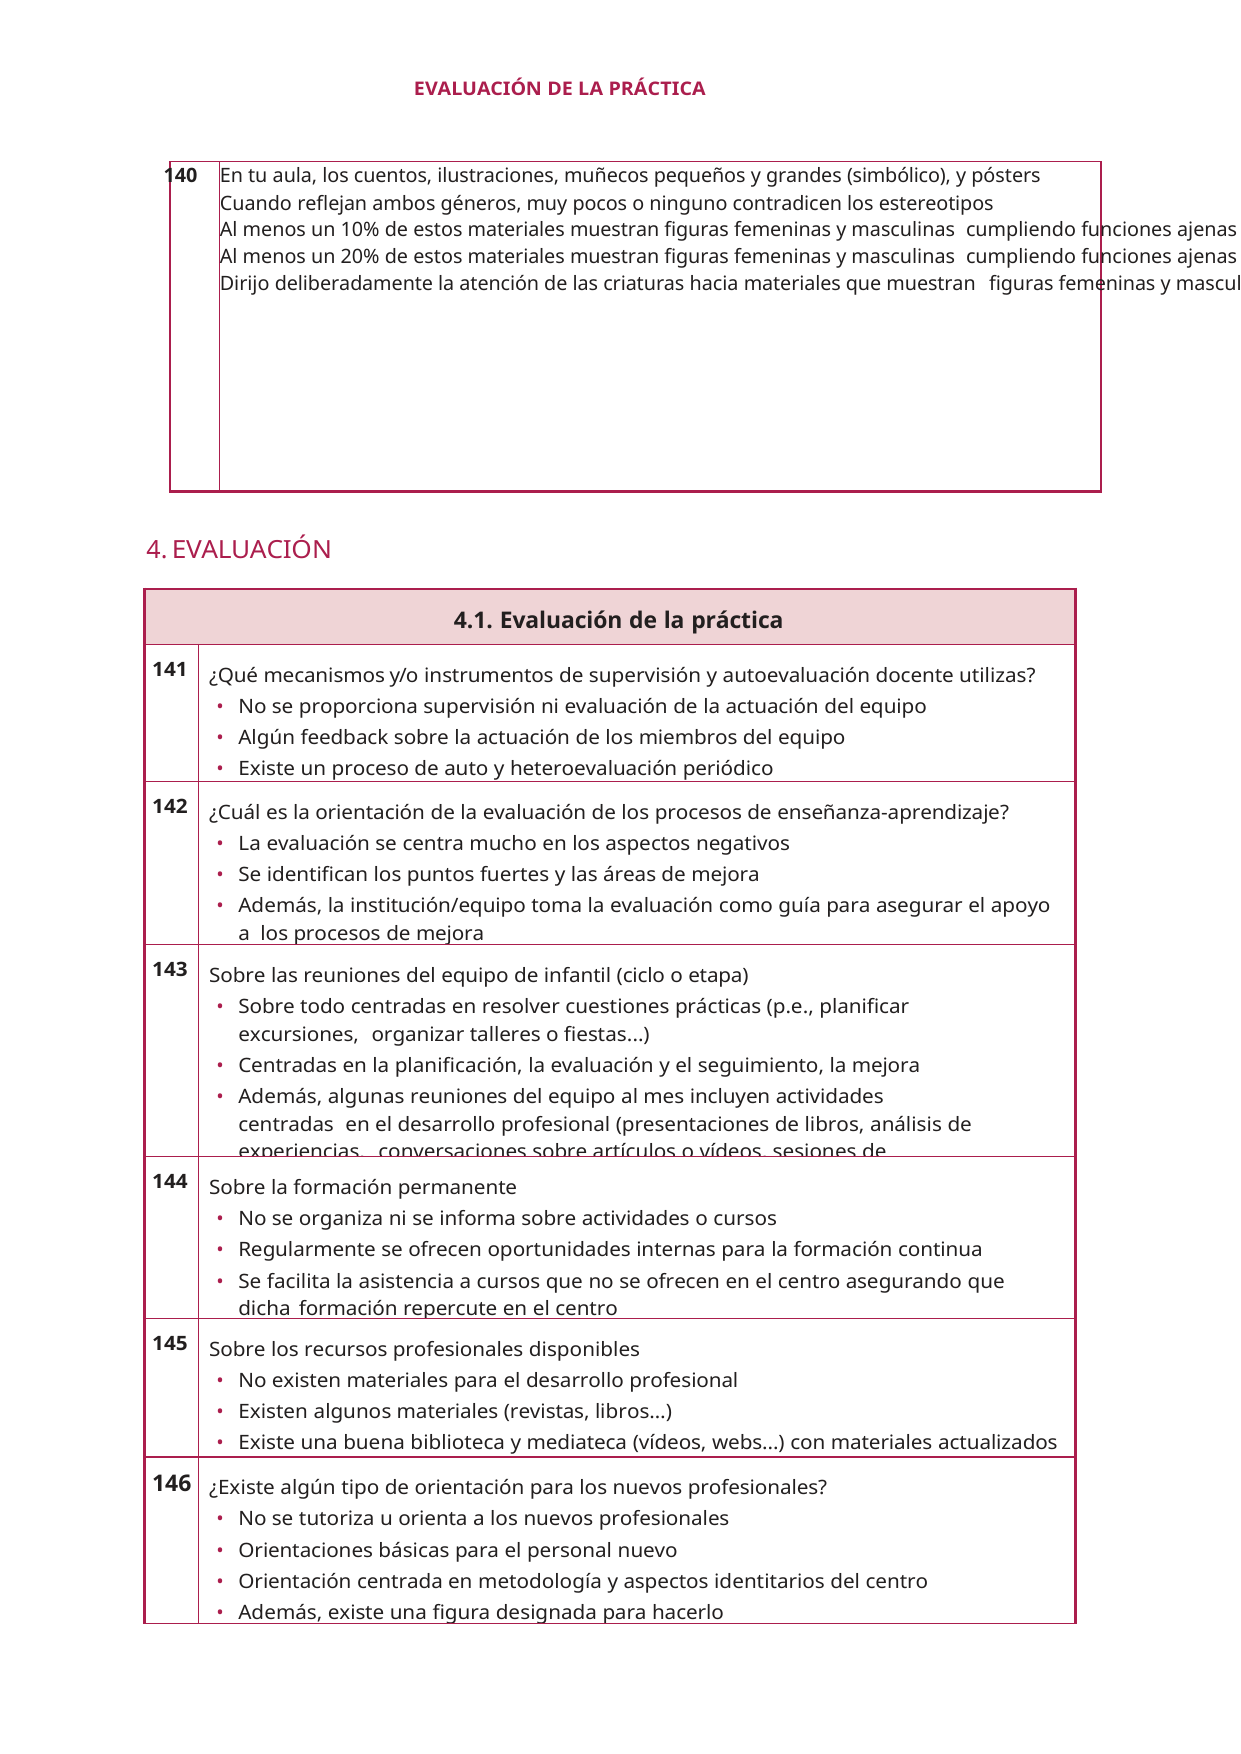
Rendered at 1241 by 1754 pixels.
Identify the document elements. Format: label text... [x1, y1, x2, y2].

table_cell Sobre los recursos profesionales disponibles No existen materiales para el desarrollo profesional Existen algunos materiales (revistas, libros…) Existe una buena biblioteca y mediateca (vídeos, webs...) con materiales actualizados [199, 1319, 1074, 1456]
table_cell ¿Existe algún tipo de orientación para los nuevos profesionales? No se tutoriza u orienta a los nuevos profesionales Orientaciones básicas para el personal nuevo Orientación centrada en metodología y aspectos identitarios del centro Además, existe una figura designada para hacerlo [199, 1458, 1074, 1622]
table_cell Sobre las reuniones del equipo de infantil (ciclo o etapa) Sobre todo centradas en resolver cuestiones prácticas (p.e., planificar excursiones, organizar talleres o fiestas...) Centradas en la planificación, la evaluación y el seguimiento, la mejora Además, algunas reuniones del equipo al mes incluyen actividades centradas en el desarrollo profesional (presentaciones de libros, análisis de experiencias, conversaciones sobre artículos o vídeos, sesiones de formación...) [199, 945, 1074, 1156]
table_cell 145 [146, 1319, 198, 1456]
table_cell 141 [146, 645, 198, 781]
subtitle EVALUACIÓN [146, 531, 1092, 565]
table_header 4.1. Evaluación de la práctica [146, 590, 1074, 644]
table_cell 146 [146, 1458, 198, 1622]
table_cell ¿Qué mecanismos y/o instrumentos de supervisión y autoevaluación docente utilizas? No se proporciona supervisión ni evaluación de la actuación del equipo Algún feedback sobre la actuación de los miembros del equipo Existe un proceso de auto y heteroevaluación periódico [199, 645, 1074, 781]
table_cell Sobre la formación permanente No se organiza ni se informa sobre actividades o cursos Regularmente se ofrecen oportunidades internas para la formación continua Se facilita la asistencia a cursos que no se ofrecen en el centro asegurando que dicha formación repercute en el centro [199, 1157, 1074, 1318]
table_cell 142 [146, 782, 198, 944]
table_cell ¿Cuál es la orientación de la evaluación de los procesos de enseñanza-aprendizaje? La evaluación se centra mucho en los aspectos negativos Se identifican los puntos fuertes y las áreas de mejora Además, la institución/equipo toma la evaluación como guía para asegurar el apoyo a los procesos de mejora [199, 782, 1074, 944]
table_cell 143 [146, 945, 198, 1156]
table_cell 144 [146, 1157, 198, 1318]
